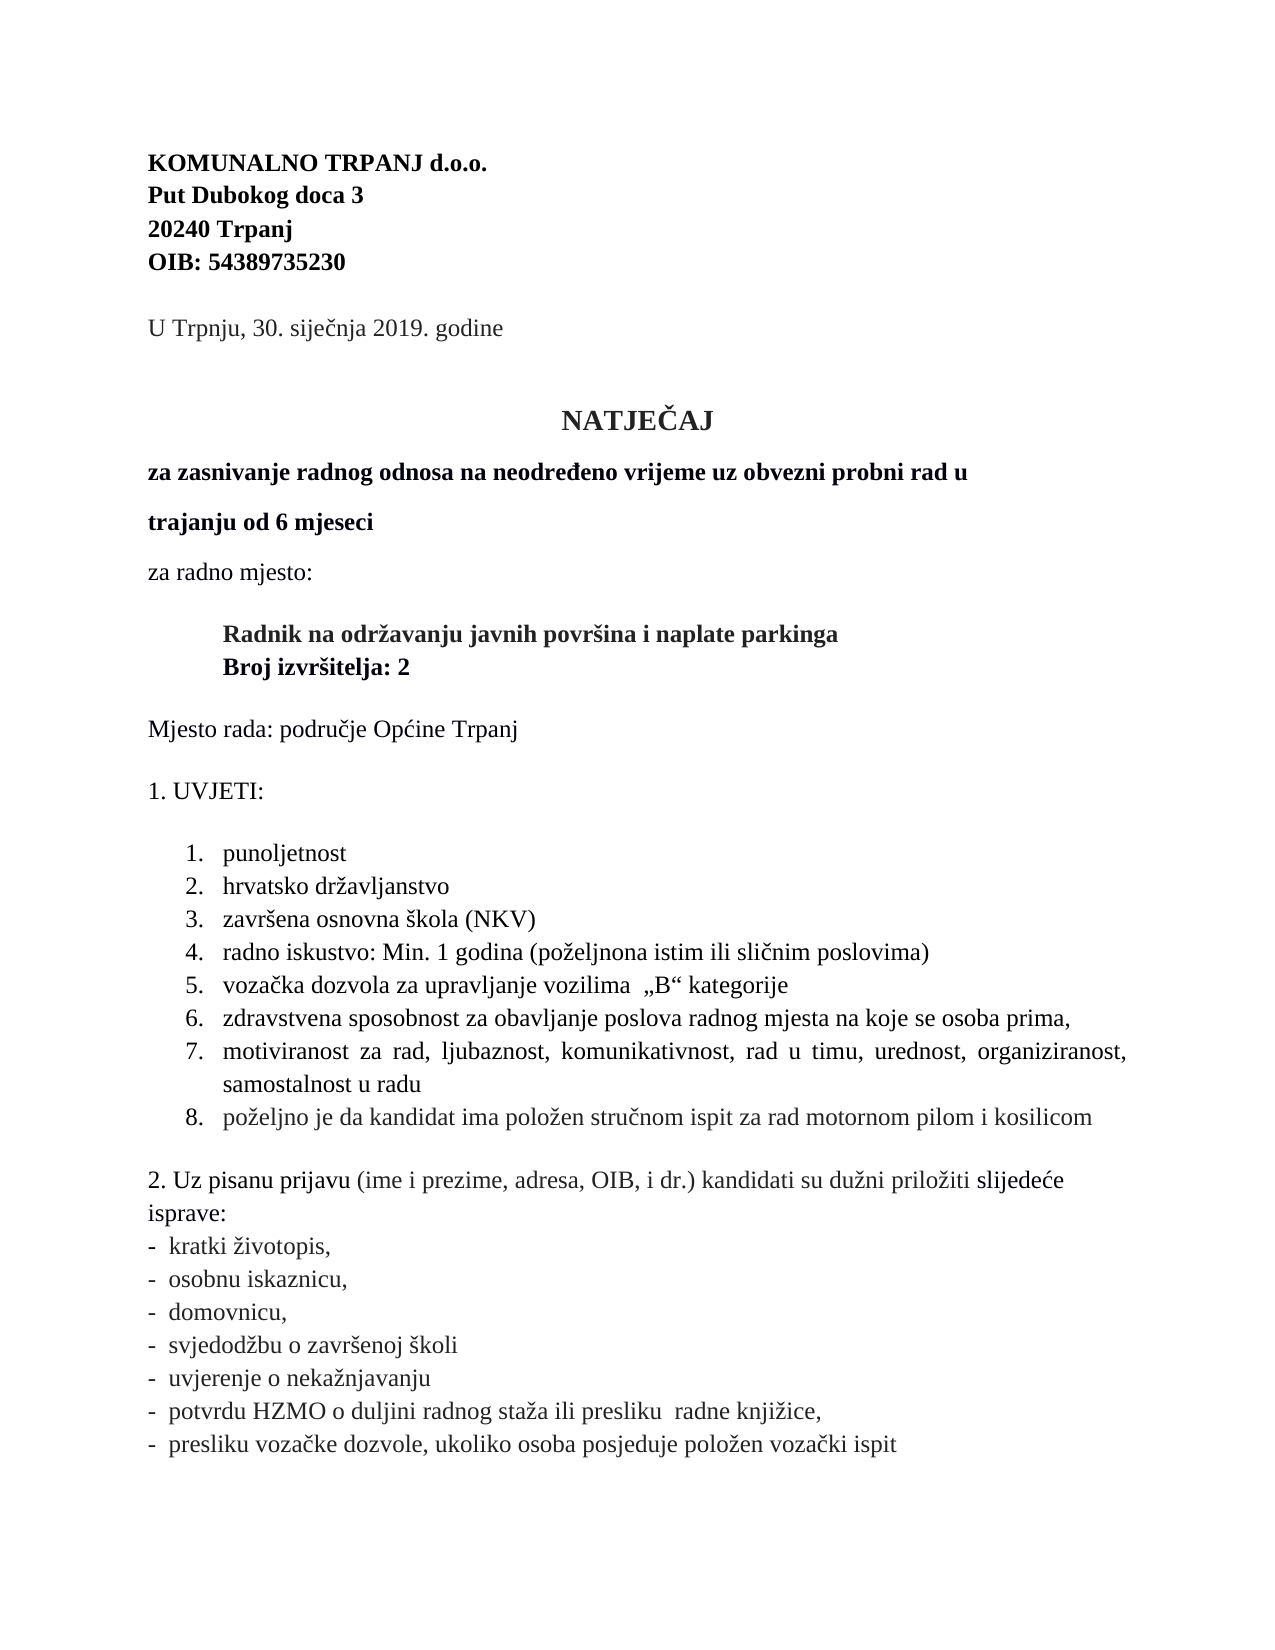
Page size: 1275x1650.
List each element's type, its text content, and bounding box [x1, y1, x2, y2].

text - kratki životopis, [148, 1231, 1127, 1259]
text - osobnu iskaznicu, [148, 1264, 1127, 1292]
list motiviranost za rad, ljubaznost, komunikativnost, rad u timu, urednost, organiziranost, samostalnost u radu [185, 1036, 1127, 1098]
text za zasnivanje radnog odnosa na neodređeno vrijeme uz obvezni probni rad u [148, 457, 1127, 486]
list završena osnovna škola (NKV) [185, 904, 1127, 933]
text - presliku vozačke dozvole, ukoliko osoba posjeduje položen vozački ispit [148, 1429, 1127, 1458]
list radno iskustvo: Min. 1 godina (poželjnona istim ili sličnim poslovima) [185, 937, 1127, 966]
text OIB: 54389735230 [148, 247, 1127, 275]
text 20240 Trpanj [148, 214, 1127, 242]
text trajanju od 6 mjeseci [148, 507, 1127, 536]
list punoljetnost [185, 838, 1127, 867]
text U Trpnju, 30. siječnja 2019. godine [148, 313, 1127, 341]
list zdravstvena sposobnost za obavljanje poslova radnog mjesta na koje se osoba prima, [185, 1003, 1127, 1032]
list Radnik na održavanju javnih površina i naplate parkinga [223, 619, 1127, 647]
text - uvjerenje o nekažnjavanju [148, 1363, 1127, 1392]
text NATJEČAJ [148, 403, 1127, 437]
text za radno mjesto: [148, 557, 1127, 585]
text KOMUNALNO TRPANJ d.o.o. [148, 148, 1127, 176]
list vozačka dozvola za upravljanje vozilima „B“ kategorije [185, 970, 1127, 999]
text 1. UVJETI: [148, 776, 1127, 805]
text Mjesto rada: područje Općine Trpanj [148, 714, 1127, 743]
list hrvatsko državljanstvo [185, 871, 1127, 900]
text - domovnicu, [148, 1297, 1127, 1326]
text - potvrdu HZMO o duljini radnog staža ili presliku radne knjižice, [148, 1396, 1127, 1424]
text - svjedodžbu o završenoj školi [148, 1330, 1127, 1358]
text 2. Uz pisanu prijavu (ime i prezime, adresa, OIB, i dr.) kandidati su dužni priložiti slijedeće isprave: [148, 1165, 1127, 1226]
list poželjno je da kandidat ima položen stručnom ispit za rad motornom pilom i kosilicom [185, 1102, 1127, 1131]
list Broj izvršitelja: 2 [223, 652, 1127, 681]
text Put Dubokog doca 3 [148, 181, 1127, 209]
